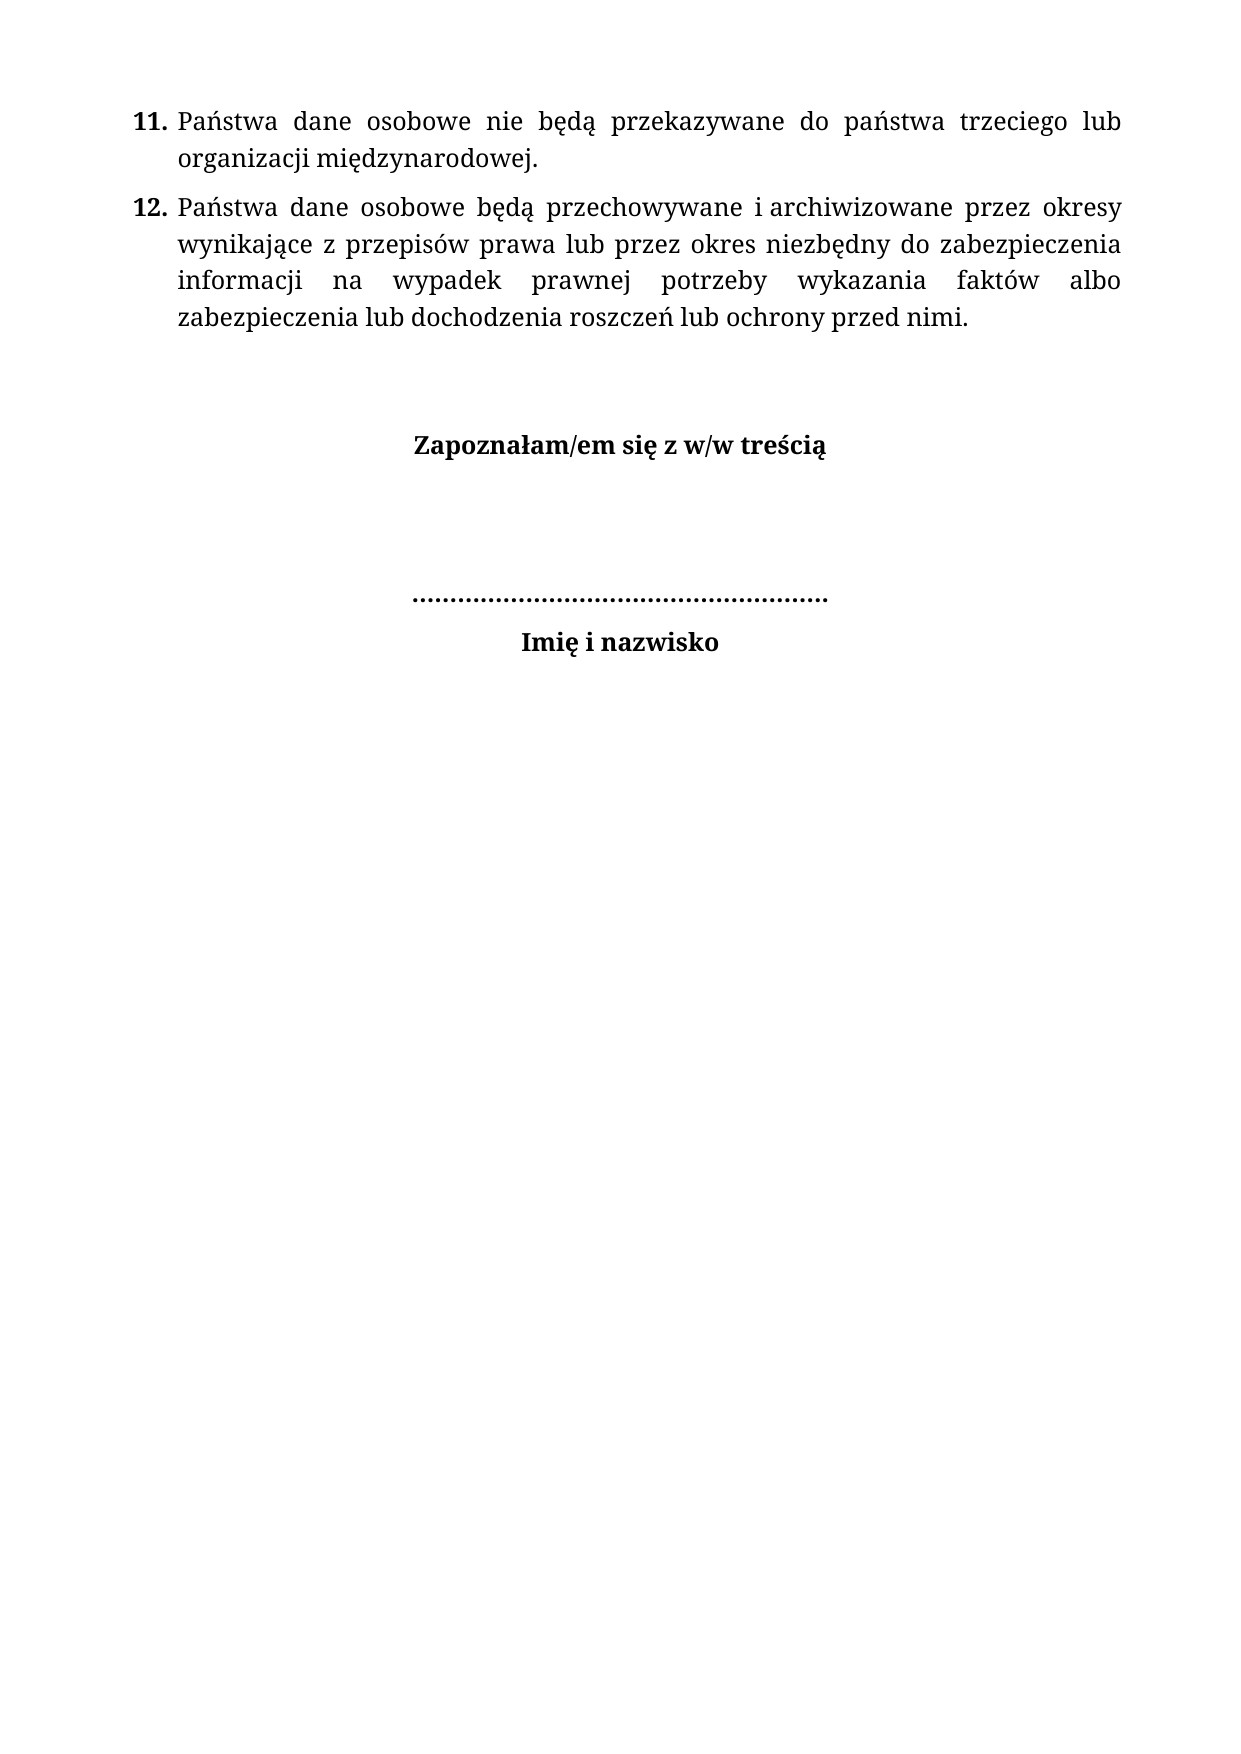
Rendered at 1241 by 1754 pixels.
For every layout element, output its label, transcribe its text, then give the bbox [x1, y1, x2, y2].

list Państwa dane osobowe nie będą przekazywane do państwa trzeciego lub organizacji międzynarodowej. [133, 103, 1122, 174]
text ………………………………………………. [118, 576, 1122, 610]
text Zapoznałam/em się z w/w treścią [118, 428, 1122, 462]
text Imię i nazwisko [118, 625, 1122, 659]
list Państwa dane osobowe będą przechowywane i archiwizowane przez okresy wynikające z przepisów prawa lub przez okres niezbędny do zabezpieczenia informacji na wypadek prawnej potrzeby wykazania faktów albo zabezpieczenia lub dochodzenia roszczeń lub ochrony przed nimi. [133, 189, 1122, 334]
